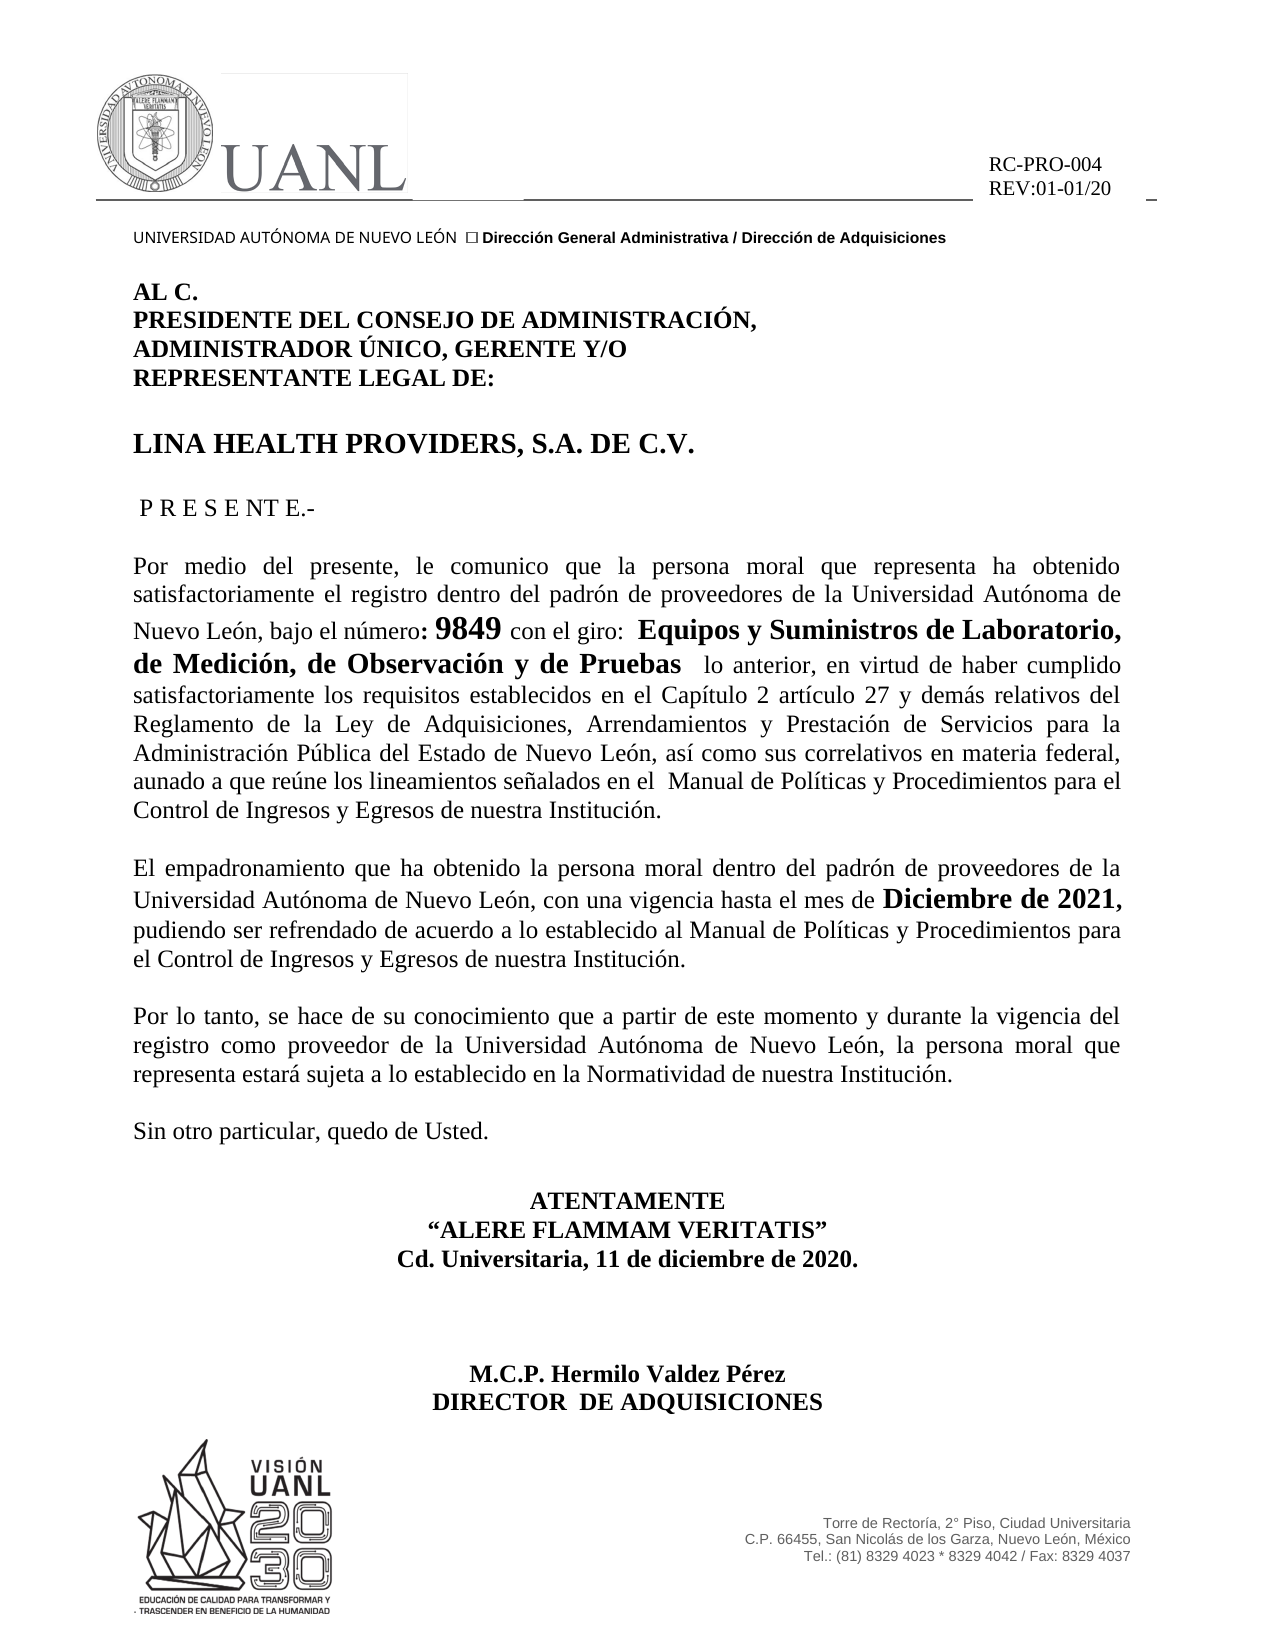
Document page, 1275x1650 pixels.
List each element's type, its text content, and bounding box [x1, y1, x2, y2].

text M.C.P. Hermilo Valdez Pérez [133, 1359, 1122, 1387]
text ATENTAMENTE [133, 1186, 1122, 1215]
text El empadronamiento que ha obtenido la persona moral dentro del padrón de proveedores de la Universidad Autónoma de Nuevo León, con una vigencia hasta el mes de Diciembre de 2021, pudiendo ser refrendado de acuerdo a lo establecido al Manual de Políticas y Procedimientos para el Control de Ingresos y Egresos de nuestra Institución. [133, 853, 1122, 972]
picture [137, 1439, 334, 1614]
text Por lo tanto, se hace de su conocimiento que a partir de este momento y durante la vigencia del registro como proveedor de de Nuevo León, la persona moral que representa estará sujeta a lo establecido en la Normatividad de nuestra Institución. [133, 1001, 1122, 1087]
subtitle Cd. Universitaria, 11 de diciembre de 2020. [133, 1244, 1122, 1272]
text PRESIDENTE DEL CONSEJO DE ADMINISTRACIÓN, [133, 305, 1122, 334]
text DIRECTOR DE ADQUISICIONES [133, 1387, 1122, 1416]
text AL C. [133, 277, 1122, 305]
text REPRESENTANTE LEGAL DE: [133, 363, 1122, 392]
text P R E S E NT E.- [133, 493, 1122, 522]
picture [95, 73, 408, 193]
text Sin otro particular, quedo de Usted. [133, 1116, 1122, 1145]
text LINA HEALTH PROVIDERS, S.A. DE C.V. [133, 426, 1122, 459]
text Por medio del presente, le comunico que la persona moral que representa ha obtenido satisfactoriamente el registro dentro del padrón de proveedores de la Universidad Autónoma de Nuevo León, bajo el número: 9849 con el giro: Equipos y Suministros de Laboratorio, de Medición, de Observación y de Pruebas lo anterior, en virtud de haber cumplido satisfactoriamente los requisitos establecidos en el Capítulo 2 artículo 27 y demás relativos del Reglamento de la Ley de Adquisiciones, Arrendamientos y Prestación de Servicios para la Administración Pública del Estado de Nuevo León, así como sus correlativos en materia federal, aunado a que reúne los lineamientos señalados en el Manual de Políticas y Procedimientos para el Control de Ingresos y Egresos de nuestra Institución. [133, 551, 1122, 824]
text “ALERE FLAMMAM VERITATIS” [133, 1215, 1122, 1244]
text ADMINISTRADOR ÚNICO, GERENTE Y/O [133, 334, 1122, 363]
